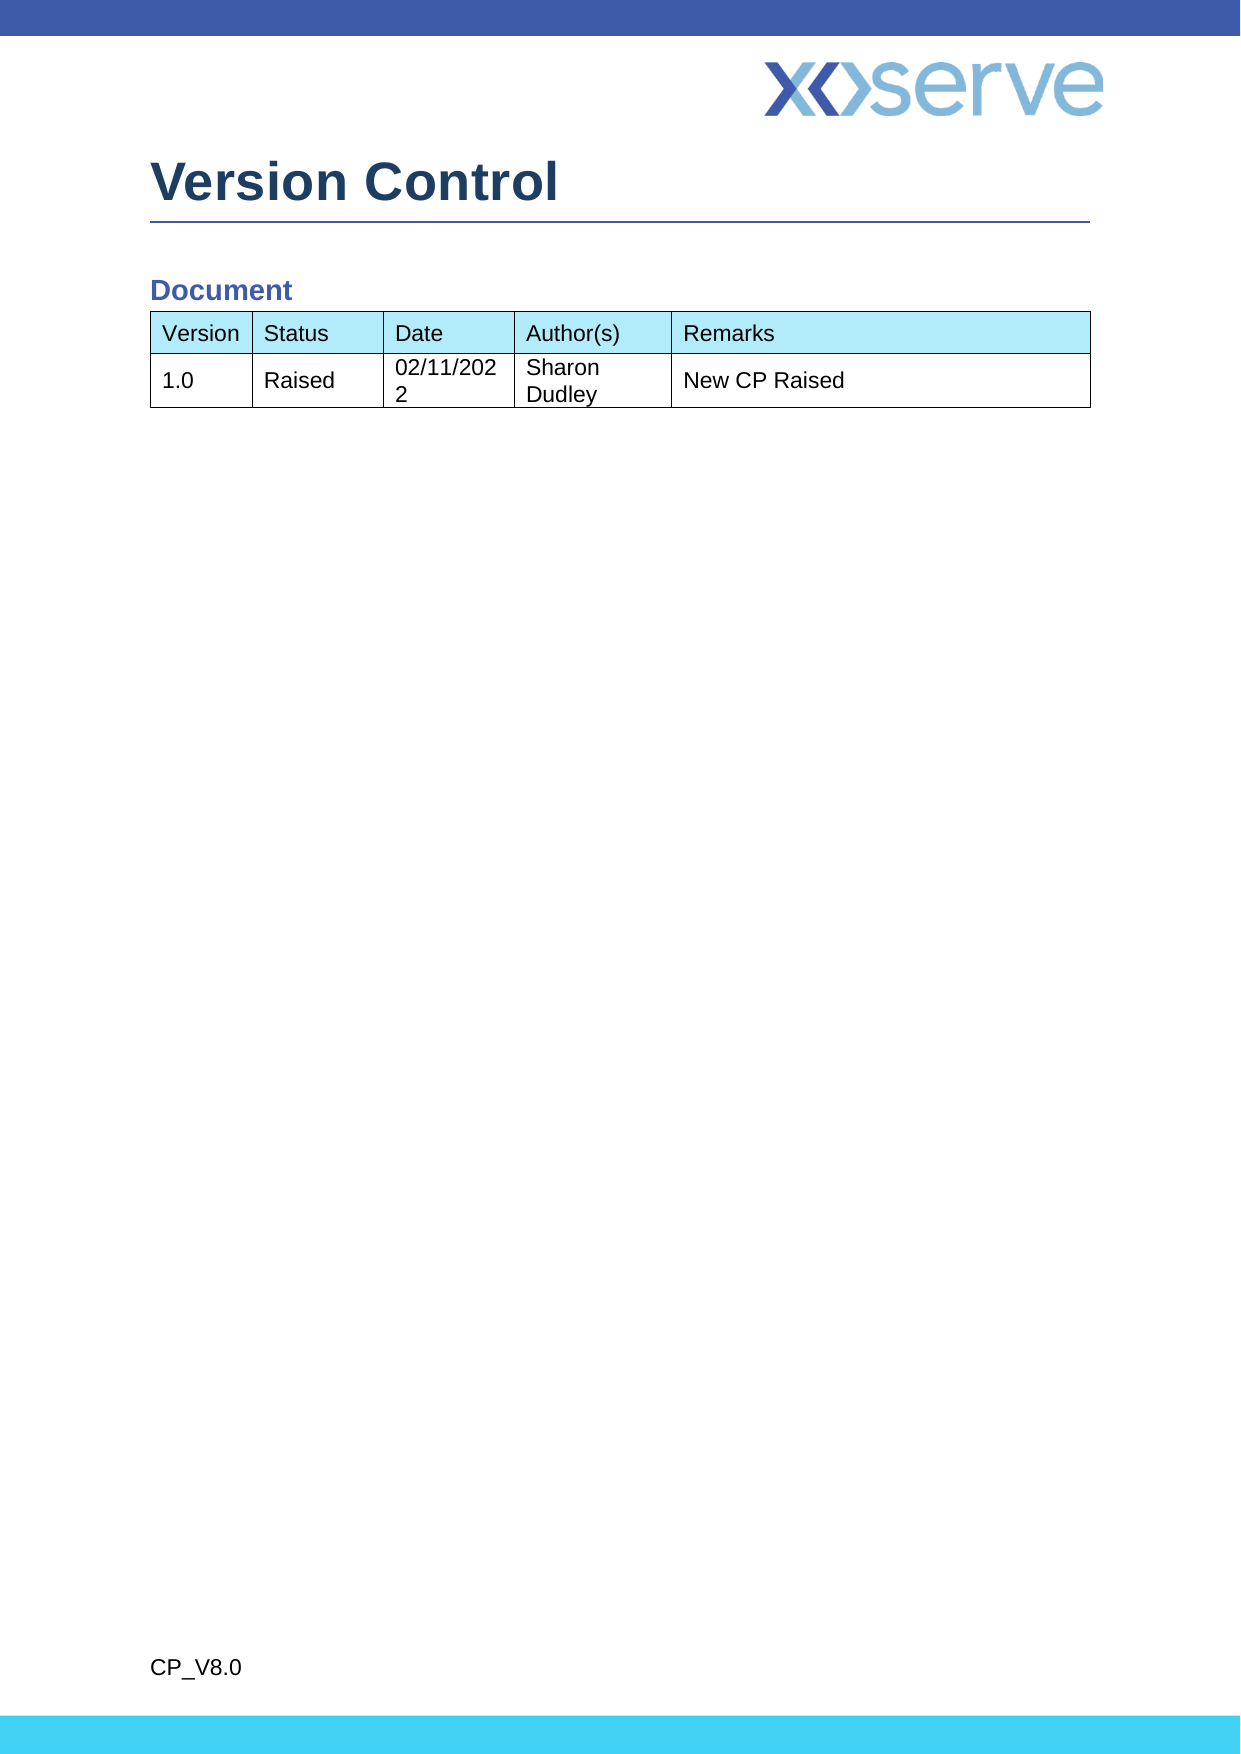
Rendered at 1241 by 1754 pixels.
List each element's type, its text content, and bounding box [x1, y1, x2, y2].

subtitle Document [150, 273, 1090, 306]
table_header Version [151, 312, 252, 353]
table_header Date [384, 312, 514, 353]
title Version Control [150, 150, 1090, 221]
table_cell 02/11/2022 [384, 354, 514, 407]
table_header Remarks [672, 312, 1090, 353]
table_header Author(s) [515, 312, 671, 353]
table_cell New CP Raised [672, 354, 1090, 407]
table_header Status [253, 312, 383, 353]
table_cell Raised [253, 354, 383, 407]
picture [764, 62, 1104, 116]
table_cell 1.0 [151, 354, 252, 407]
table_cell Sharon Dudley [515, 354, 671, 407]
